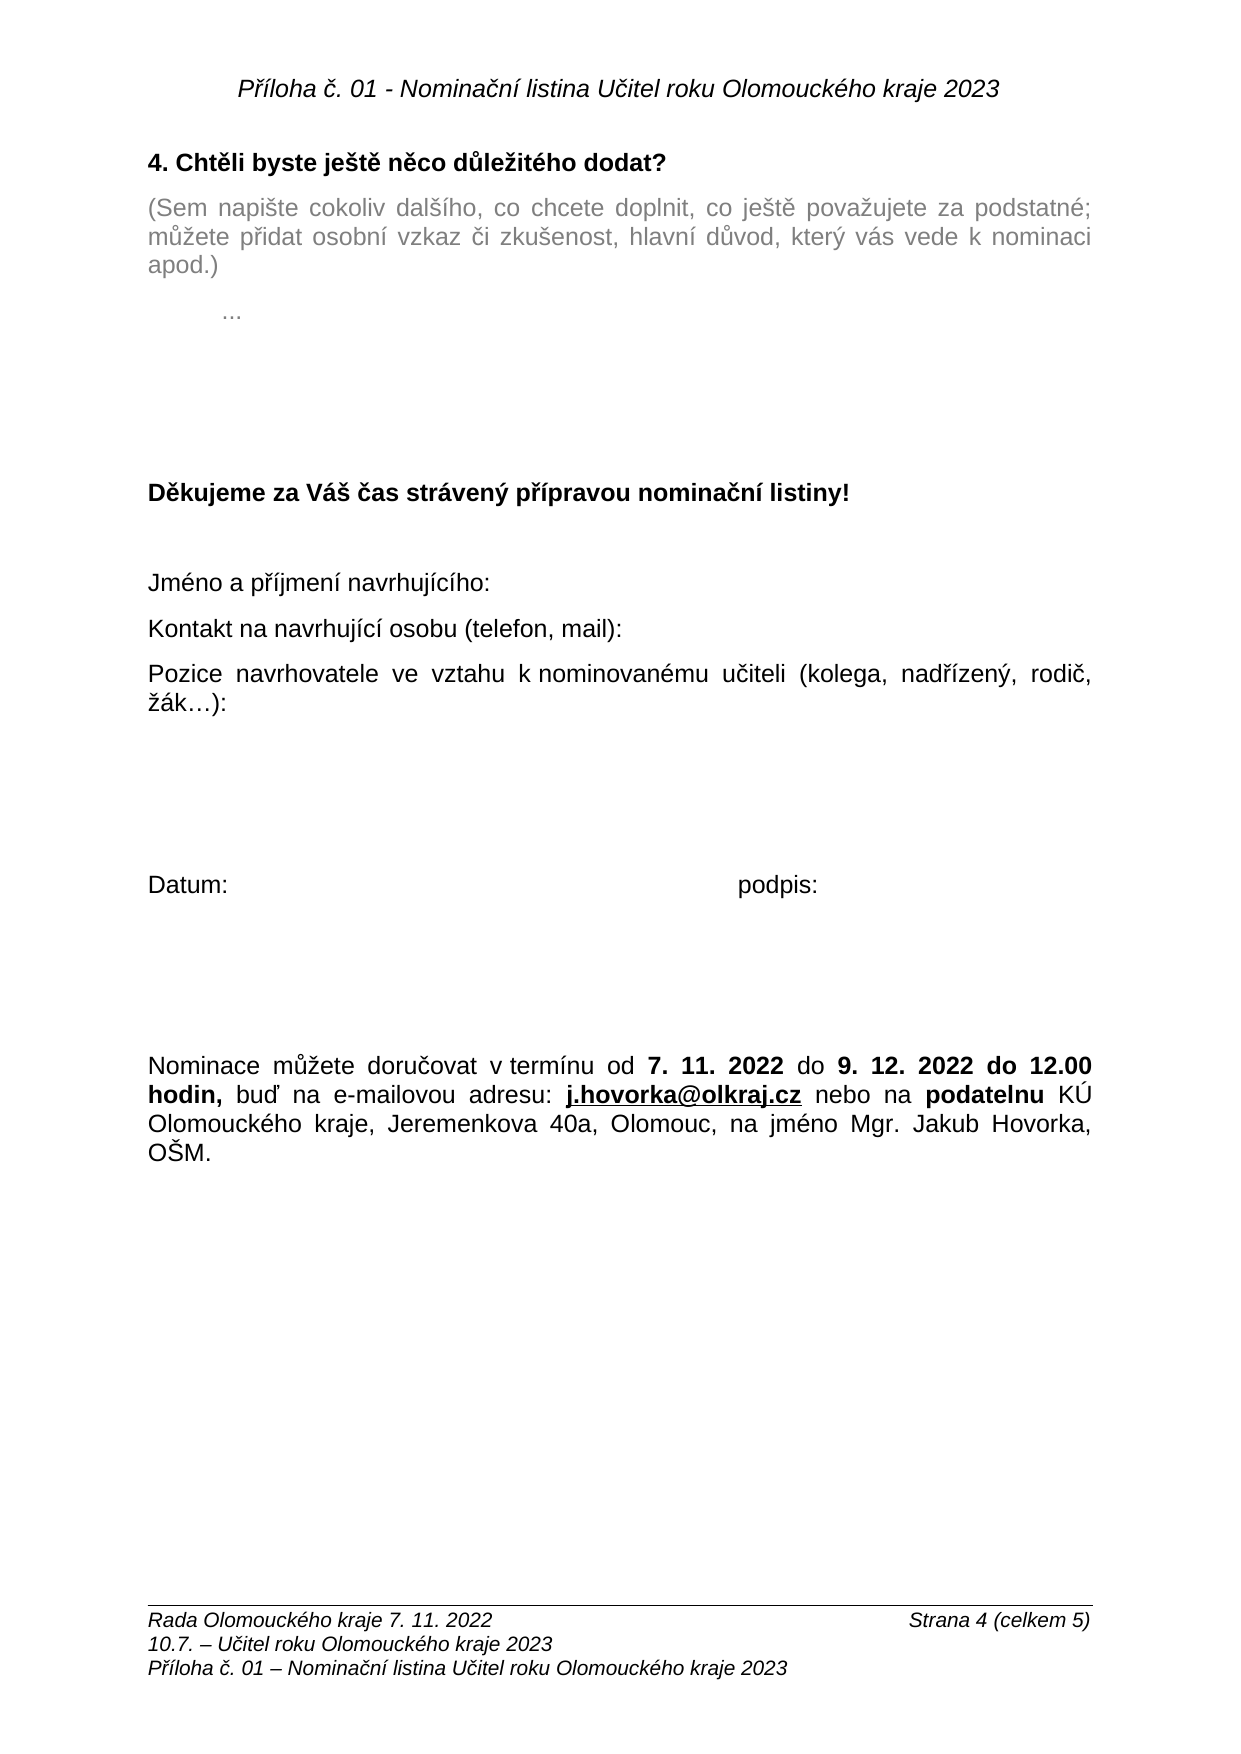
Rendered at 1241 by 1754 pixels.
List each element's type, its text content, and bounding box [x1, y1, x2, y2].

text Děkujeme za Váš čas strávený přípravou nominační listiny! [148, 478, 1093, 506]
text Pozice navrhovatele ve vztahu k nominovanému učiteli (kolega, nadřízený, rodič, žák…): [148, 659, 1093, 717]
text Jméno a příjmení navrhujícího: [148, 568, 1093, 597]
text Kontakt na navrhující osobu (telefon, mail): [148, 614, 1093, 643]
text (Sem napište cokoliv dalšího, co chcete doplnit, co ještě považujete za podstatné; můžete přidat osobní vzkaz či zkušenost, hlavní důvod, který vás vede k nominaci apod.) [148, 193, 1093, 279]
text 4. Chtěli byste ještě něco důležitého dodat? [148, 148, 1093, 176]
text Datum: podpis: [148, 870, 1093, 898]
text Nominace můžete doručovat v termínu od 7. 11. 2022 do 9. 12. 2022 do 12.00 hodin, buď na e-mailovou adresu: j.hovorka@olkraj.cz nebo na podatelnu KÚ Olomouckého kraje, Jeremenkova 40a, Olomouc, na jméno Mgr. Jakub Hovorka, OŠM. [148, 1051, 1093, 1166]
text ... [221, 296, 1093, 325]
